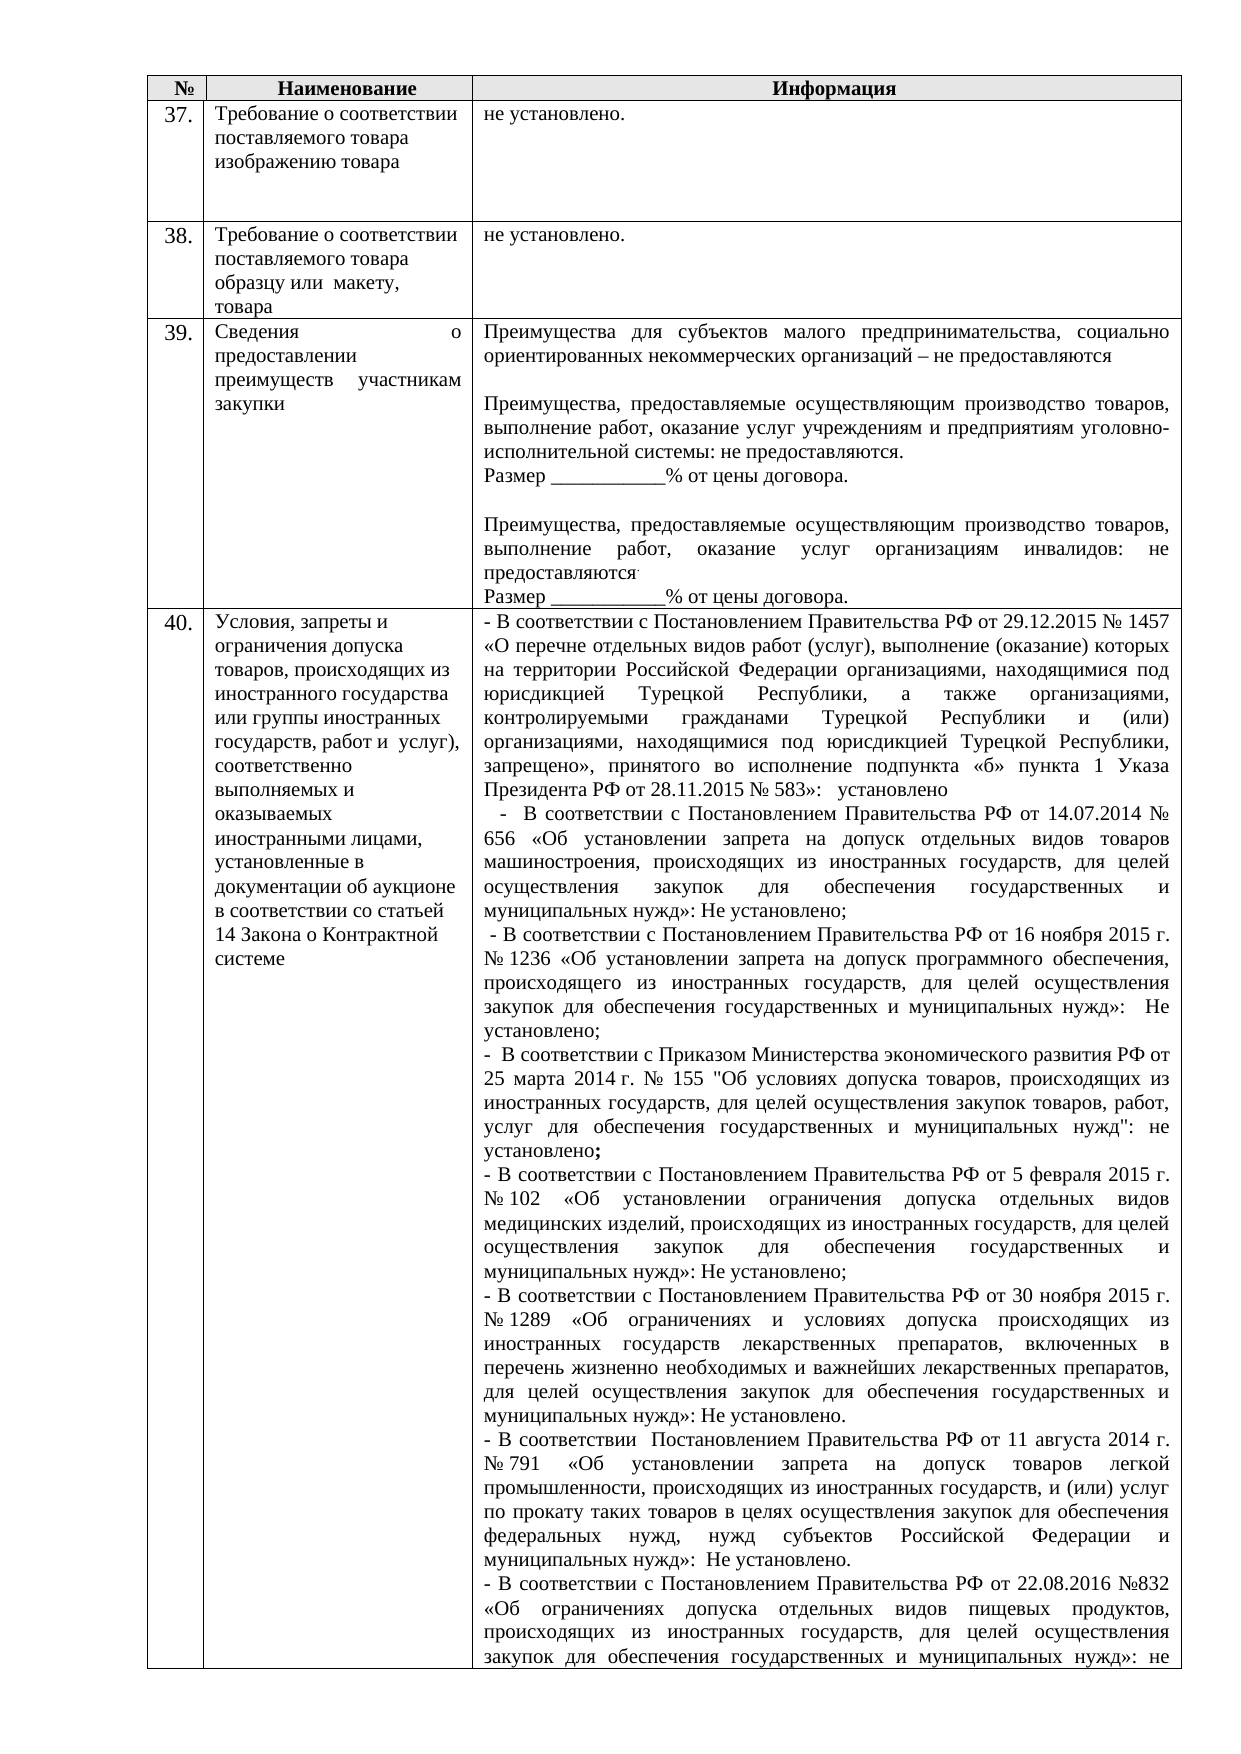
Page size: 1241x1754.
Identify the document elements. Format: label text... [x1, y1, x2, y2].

table_cell Сведения о предоставлении преимуществ участникам закупки [204, 319, 472, 608]
table_cell [148, 222, 203, 318]
table_header Информация [473, 76, 1181, 100]
table_cell не установлено. [473, 222, 1181, 318]
table_cell [148, 319, 203, 608]
table_header Наименование [207, 76, 472, 100]
table_cell [148, 609, 203, 1668]
table_cell [148, 101, 203, 221]
table_cell Требование о соответствии поставляемого товара образцу или макету, товара [204, 222, 472, 318]
table_header № [148, 76, 206, 100]
table_cell Требование о соответствии поставляемого товара изображению товара [204, 101, 472, 221]
table_cell Преимущества для субъектов малого предпринимательства, социально ориентированных некоммерческих организаций – не предоставляются Преимущества, предоставляемые осуществляющим производство товаров, выполнение работ, оказание услуг учреждениям и предприятиям уголовно-исполнительной системы: не предоставляются. Размер ___________% от цены договора. Преимущества, предоставляемые осуществляющим производство товаров, выполнение работ, оказание услуг организациям инвалидов: не предоставляются. Размер ___________% от цены договора. [473, 319, 1181, 608]
table_cell не установлено. [473, 101, 1181, 221]
